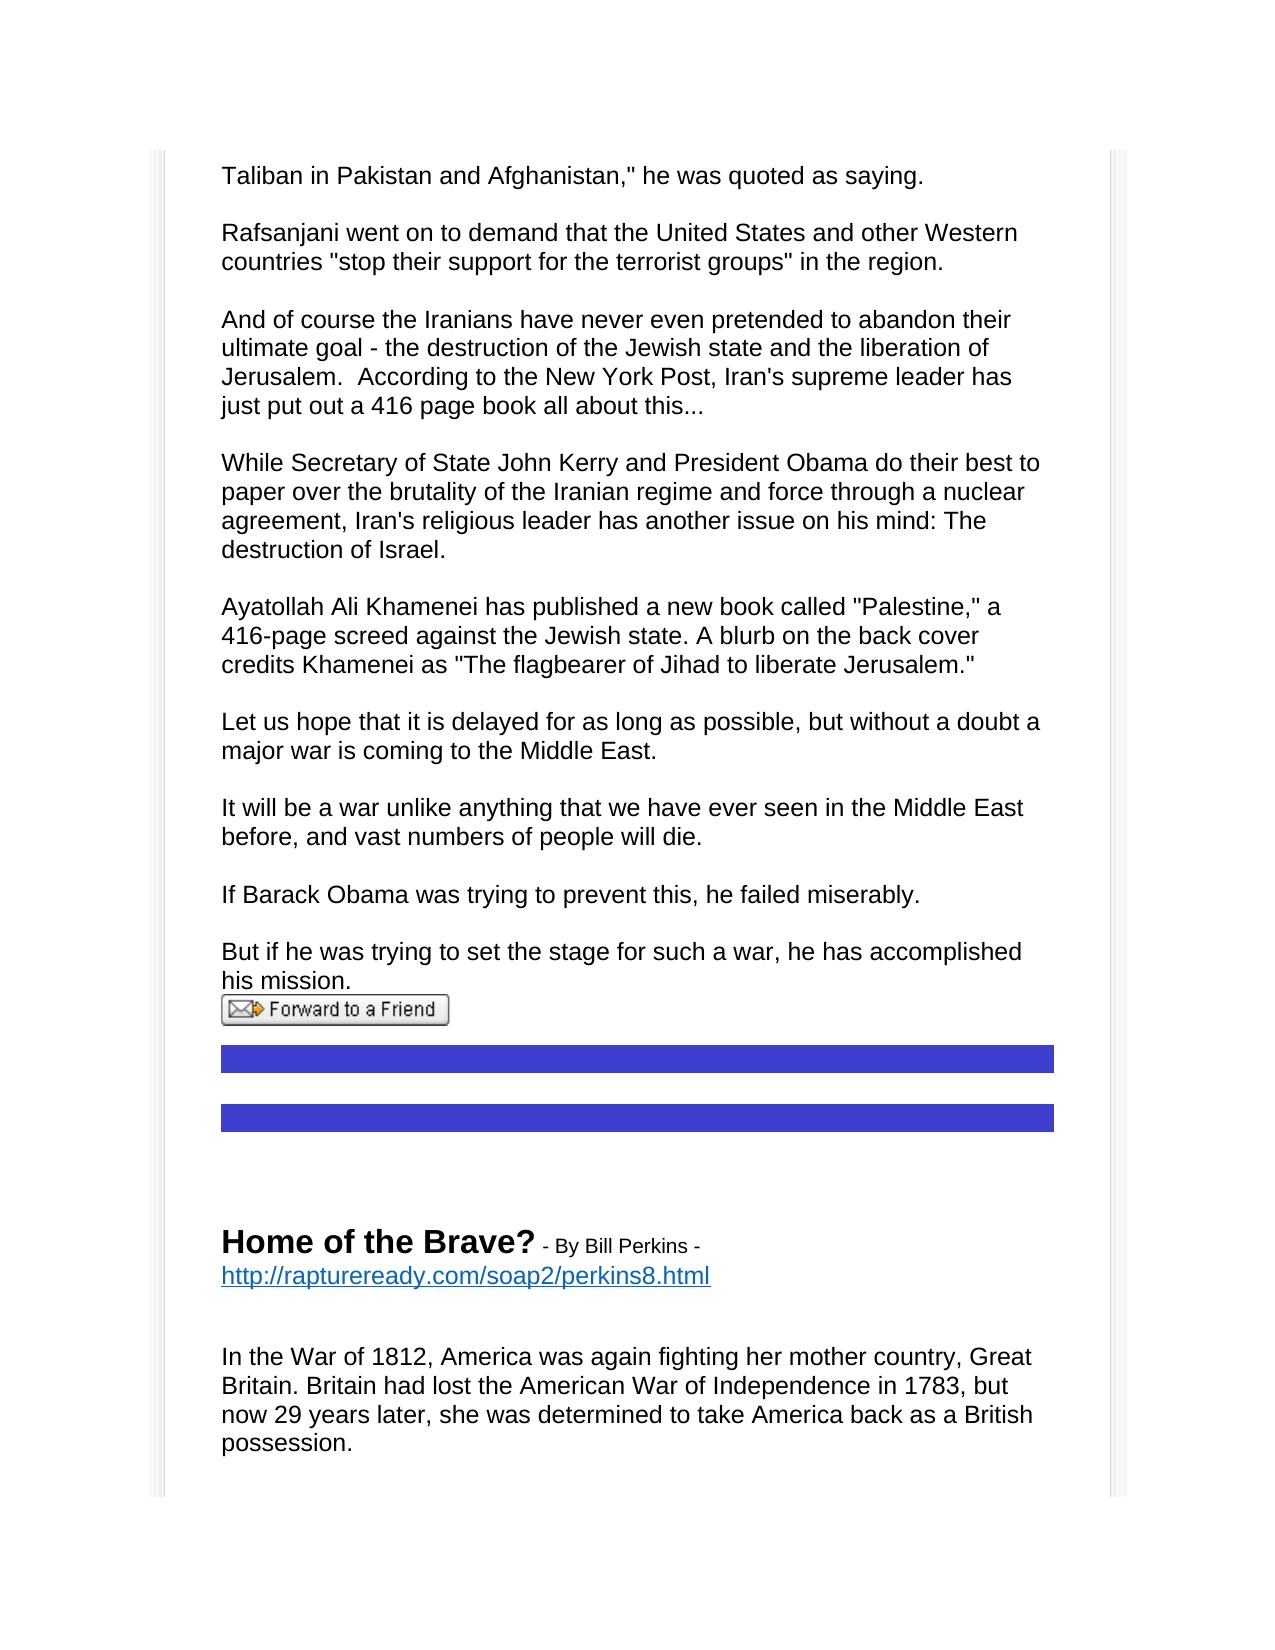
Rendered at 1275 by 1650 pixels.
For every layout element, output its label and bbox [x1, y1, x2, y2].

picture [221, 994, 450, 1026]
